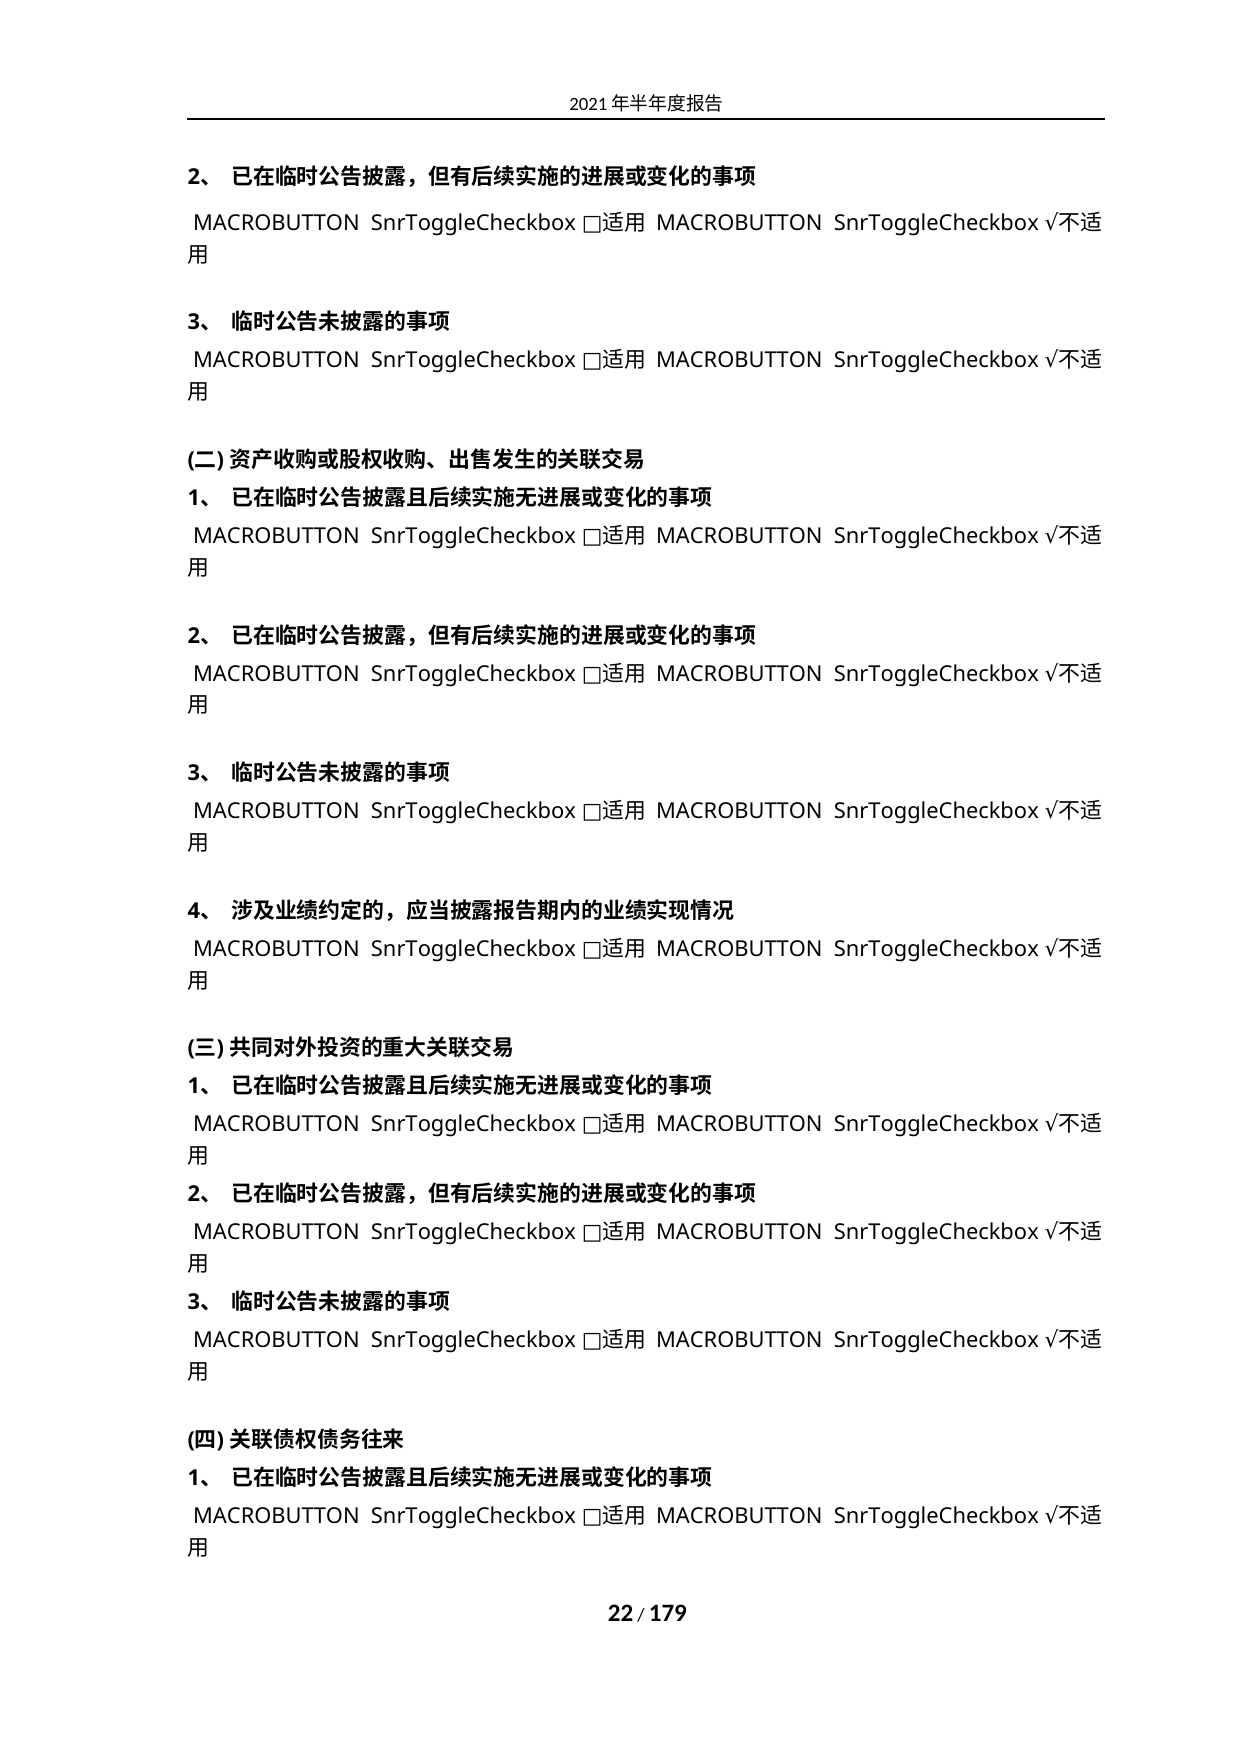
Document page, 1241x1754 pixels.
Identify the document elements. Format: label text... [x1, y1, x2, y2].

subtitle 共同对外投资的重大关联交易 [187, 1030, 1107, 1062]
subtitle 关联债权债务往来 [187, 1422, 1107, 1453]
subtitle 资产收购或股权收购、出售发生的关联交易 [187, 442, 1107, 474]
